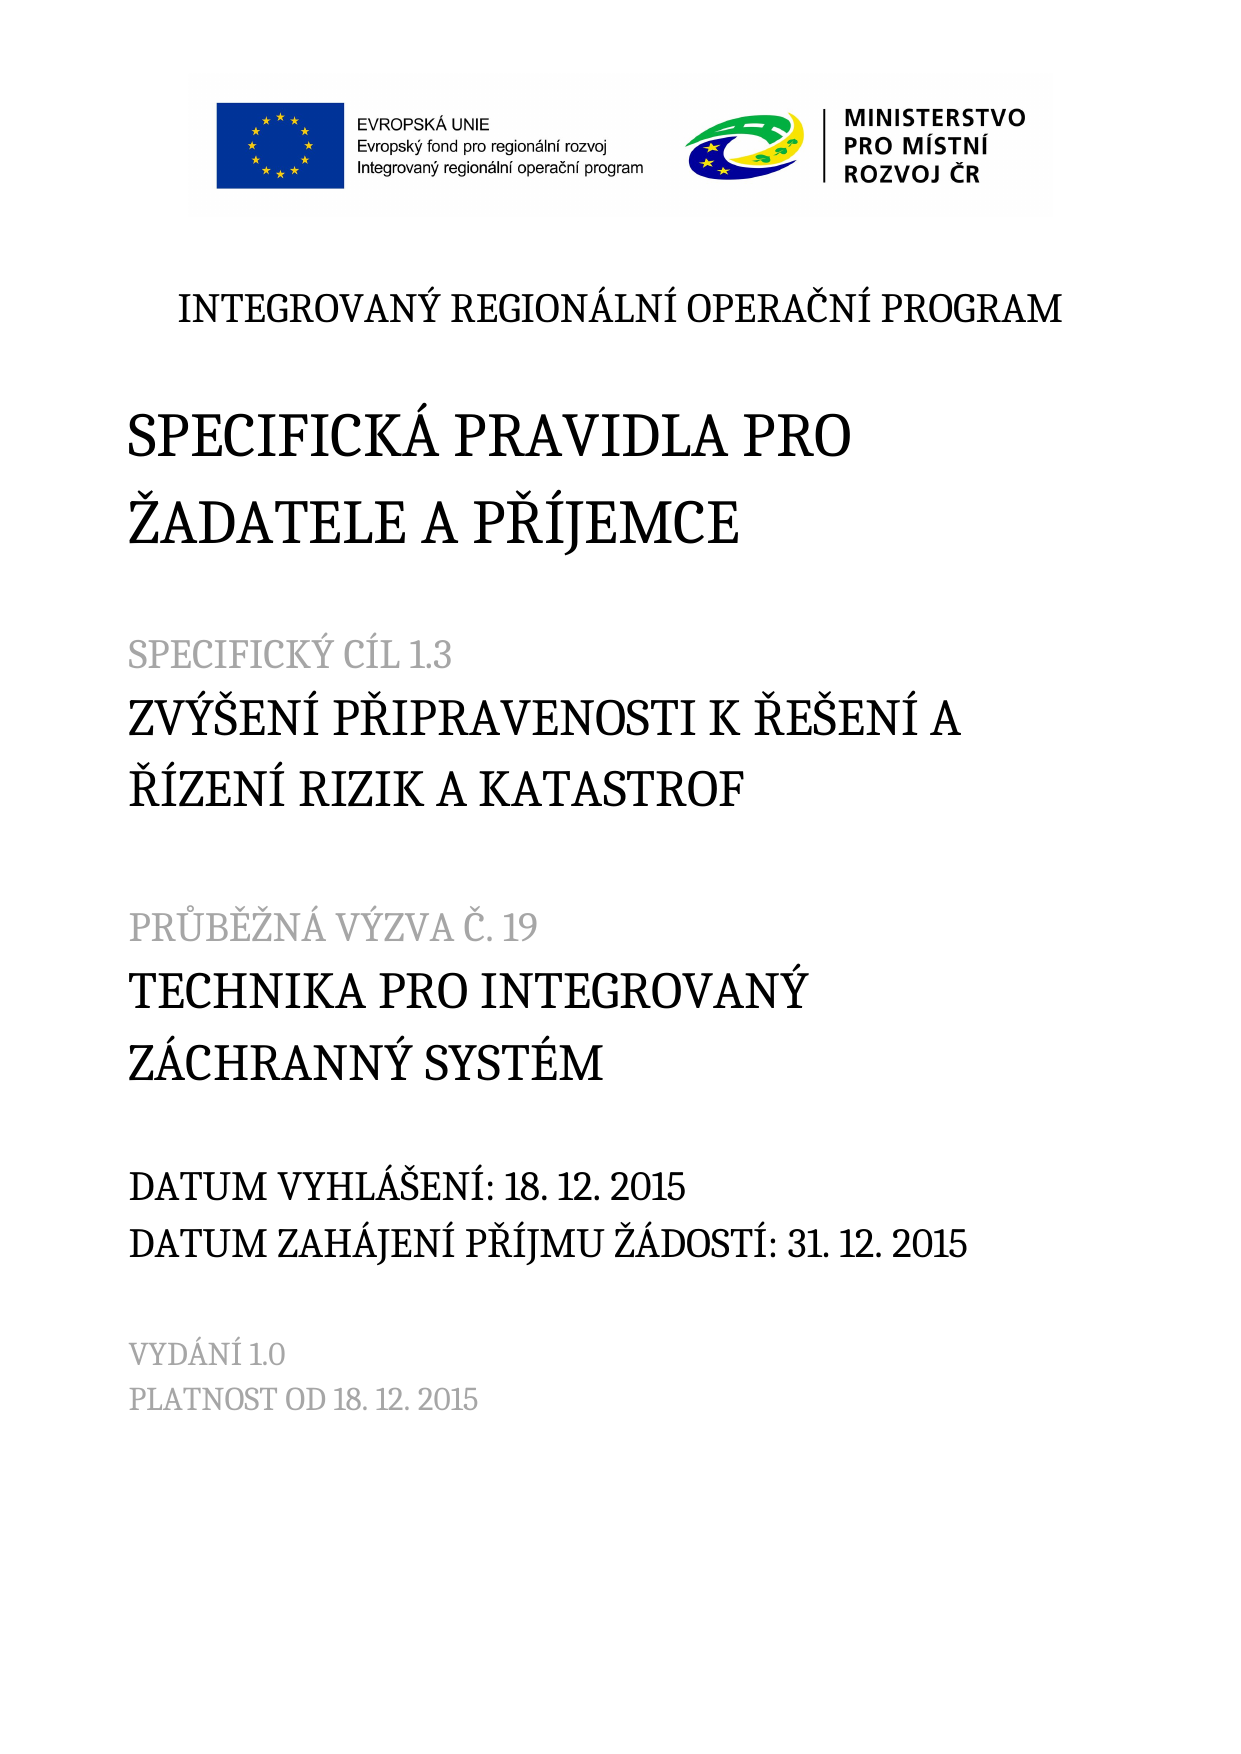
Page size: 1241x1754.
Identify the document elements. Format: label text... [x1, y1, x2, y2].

picture [188, 73, 1053, 217]
text INTEGROVANÝ REGIONÁLNÍ OPERAČNÍ PROGRAM [148, 285, 1093, 333]
